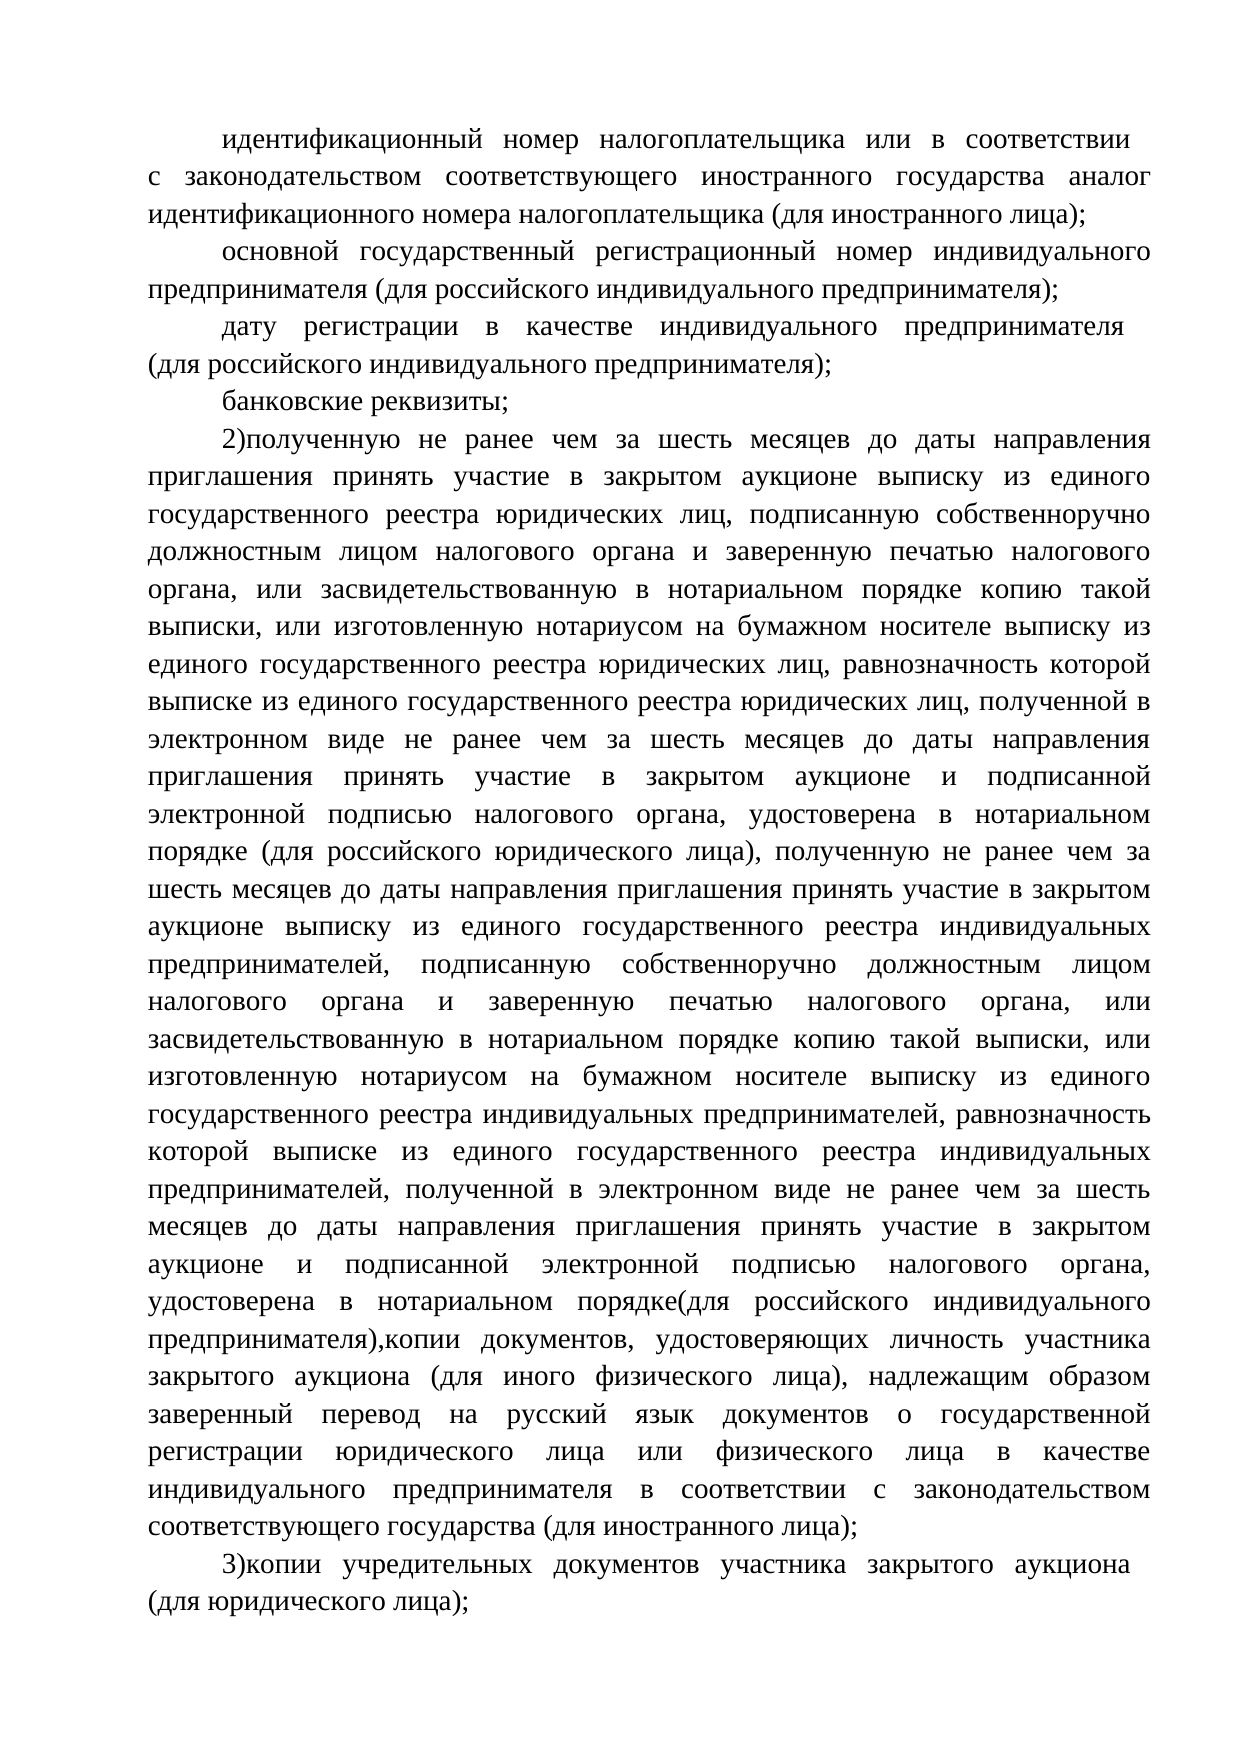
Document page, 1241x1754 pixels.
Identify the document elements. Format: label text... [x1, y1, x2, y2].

text 2)полученную не ранее чем за шесть месяцев до даты направления приглашения принять участие в закрытом аукционе выписку из единого государственного реестра юридических лиц, подписанную собственноручно должностным лицом налогового органа и заверенную печатью налогового органа, или засвидетельствованную в нотариальном порядке копию такой выписки, или изготовленную нотариусом на бумажном носителе выписку из единого государственного реестра юридических лиц, равнозначность которой выписке из единого государственного реестра юридических лиц, полученной в электронном виде не ранее чем за шесть месяцев до даты направления приглашения принять участие в закрытом аукционе и подписанной электронной подписью налогового органа, удостоверена в нотариальном порядке (для российского юридического лица), полученную не ранее чем за шесть месяцев до даты направления приглашения принять участие в закрытом аукционе выписку из единого государственного реестра индивидуальных предпринимателей, подписанную собственноручно должностным лицом налогового органа и заверенную печатью налогового органа, или засвидетельствованную в нотариальном порядке копию такой выписки, или изготовленную нотариусом на бумажном носителе выписку из единого государственного реестра индивидуальных предпринимателей, равнозначность которой выписке из единого государственного реестра индивидуальных предпринимателей, полученной в электронном виде не ранее чем за шесть месяцев до даты направления приглашения принять участие в закрытом аукционе и подписанной электронной подписью налогового органа, удостоверена в нотариальном порядке(для российского индивидуального предпринимателя),копии документов, удостоверяющих личность участника закрытого аукциона (для иного физического лица), надлежащим образом заверенный перевод на русский язык документов о государственной регистрации юридического лица или физического лица в качестве индивидуального предпринимателя в соответствии с законодательством соответствующего государства (для иностранного лица); [148, 418, 1152, 1543]
text банковские реквизиты; [148, 381, 1152, 418]
text 3)копии учредительных документов участника закрытого аукциона (для юридического лица); [148, 1543, 1152, 1618]
text дату регистрации в качестве индивидуального предпринимателя (для российского индивидуального предпринимателя); [148, 306, 1152, 381]
text основной государственный регистрационный номер индивидуального предпринимателя (для российского индивидуального предпринимателя); [148, 231, 1152, 306]
text идентификационный номер налогоплательщика или в соответствии с законодательством соответствующего иностранного государства аналог идентификационного номера налогоплательщика (для иностранного лица); [148, 118, 1152, 231]
